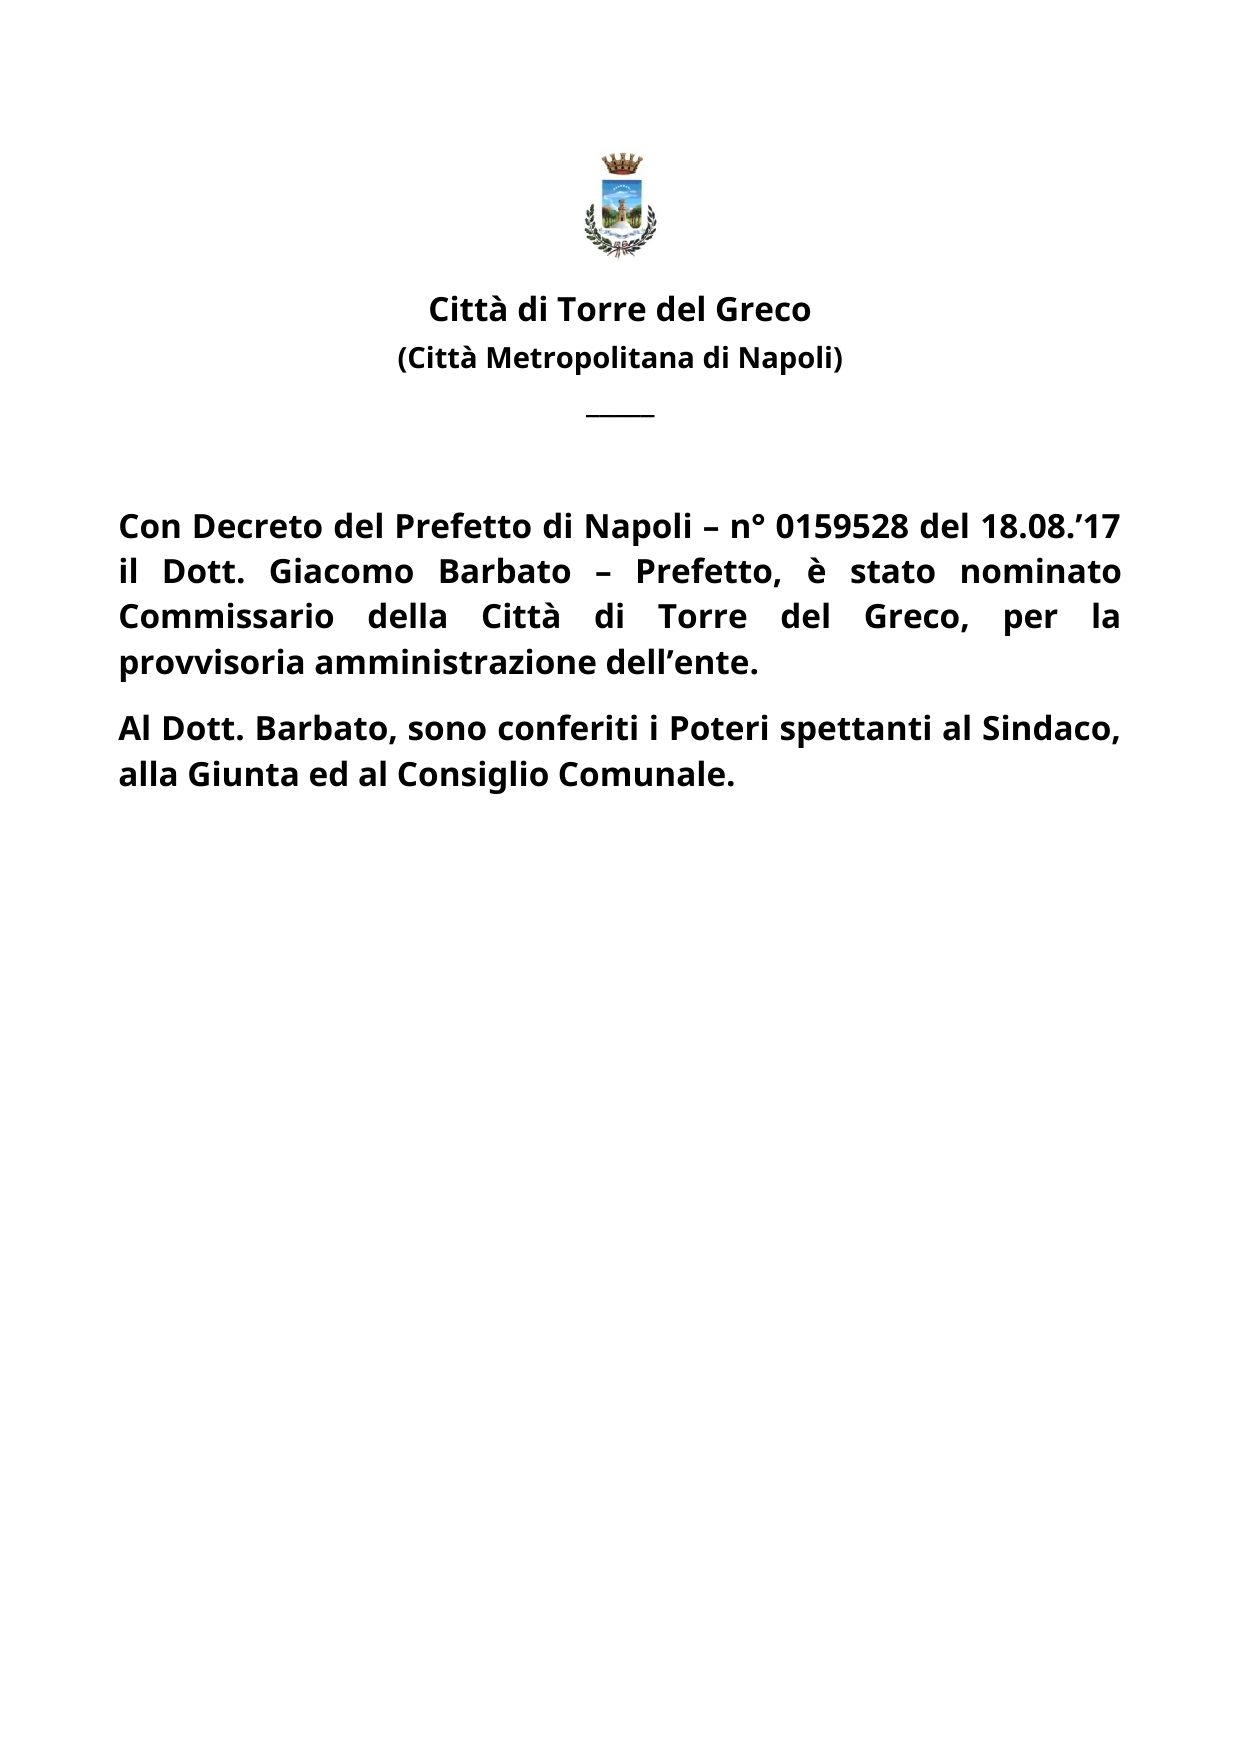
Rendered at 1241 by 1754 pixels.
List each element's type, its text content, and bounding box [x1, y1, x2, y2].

text (Città Metropolitana di Napoli) [118, 337, 1122, 377]
text Con Decreto del Prefetto di Napoli – n° 0159528 del 18.08.’17 il Dott. Giacomo Barbato – Prefetto, è stato nominato Commissario della Città di Torre del Greco, per la provvisoria amministrazione dell’ente. [118, 502, 1122, 684]
text _____ [118, 377, 1122, 423]
text Città di Torre del Greco [118, 285, 1122, 331]
text Al Dott. Barbato, sono conferiti i Poteri spettanti al Sindaco, alla Giunta ed al Consiglio Comunale. [118, 705, 1122, 796]
picture [580, 147, 661, 261]
